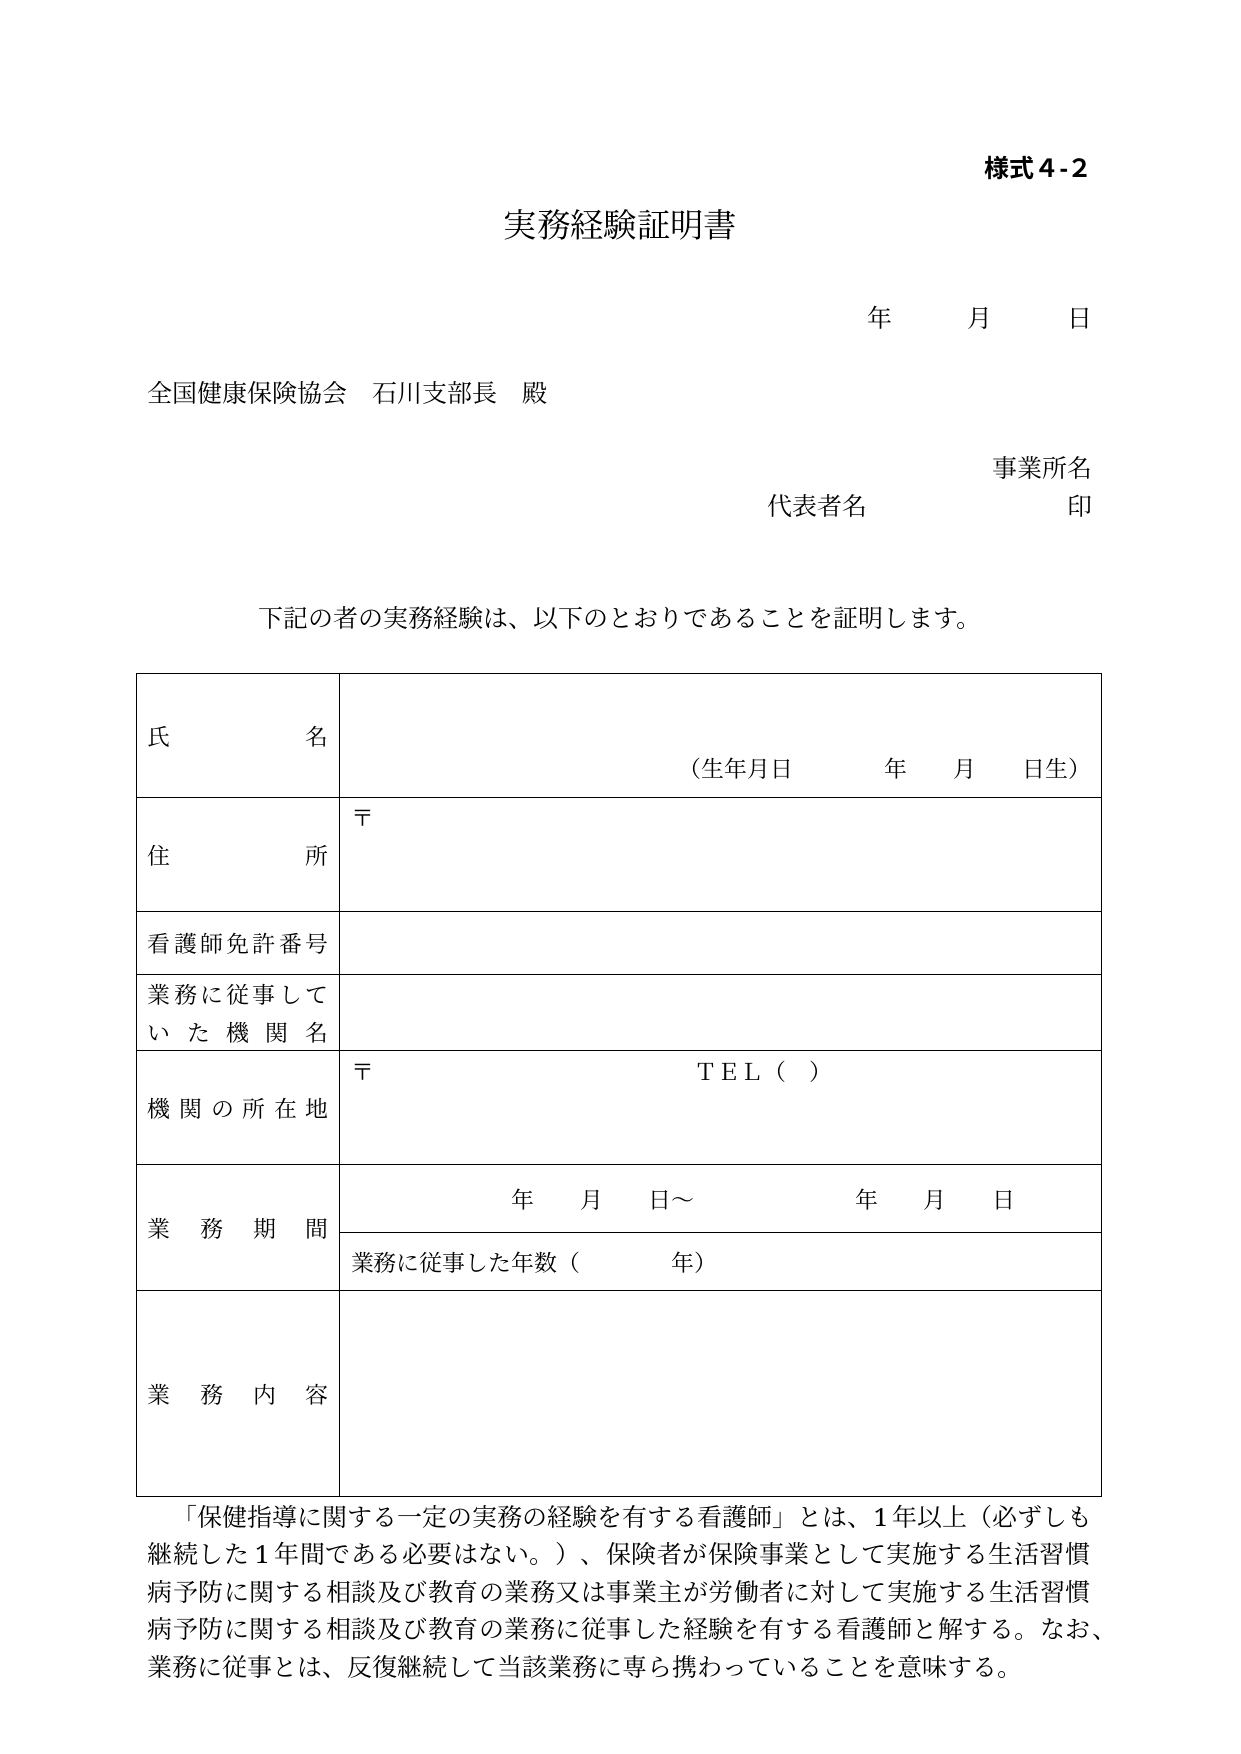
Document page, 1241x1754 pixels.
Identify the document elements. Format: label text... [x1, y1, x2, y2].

table_cell 業務内容 [137, 1291, 339, 1496]
table_cell 業務に従事した年数（ 年） [340, 1233, 1101, 1290]
text 様式４-２ [148, 148, 1092, 186]
table_cell [340, 912, 1101, 974]
table_cell 業務期間 [137, 1165, 339, 1290]
table_cell 住所 [137, 798, 339, 911]
table_cell [340, 975, 1101, 1050]
table_cell 〒 ＴＥＬ（ ） [340, 1051, 1101, 1164]
table_cell [340, 1291, 1101, 1496]
table_header （生年月日 年 月 日生） [340, 674, 1101, 797]
table_cell 看護師免許番号 [137, 912, 339, 974]
text 代表者名 印 [148, 486, 1092, 523]
text 事業所名 [148, 448, 1092, 486]
text 下記の者の実務経験は、以下のとおりであることを証明します。 [148, 598, 1092, 636]
table_header 氏名 [137, 674, 339, 797]
text 全国健康保険協会 石川支部長 殿 [148, 373, 1092, 411]
text 実務経験証明書 [148, 186, 1092, 261]
table_cell 年 月 日～ 年 月 日 [340, 1165, 1101, 1232]
table_cell 〒 [340, 798, 1101, 911]
table_cell 業務に従事して いた機関名 [137, 975, 339, 1050]
text 年 月 日 [148, 298, 1092, 336]
text 「保健指導に関する一定の実務の経験を有する看護師」とは、1年以上（必ずしも継続した1年間である必要はない。）、保険者が保険事業として実施する生活習慣病予防に関する相談及び教育の業務又は事業主が労働者に対して実施する生活習慣病予防に関する相談及び教育の業務に従事した経験を有する看護師と解する。なお、業務に従事とは、反復継続して当該業務に専ら携わっていることを意味する。 [148, 1497, 1092, 1684]
table_cell 機関の所在地 [137, 1051, 339, 1164]
